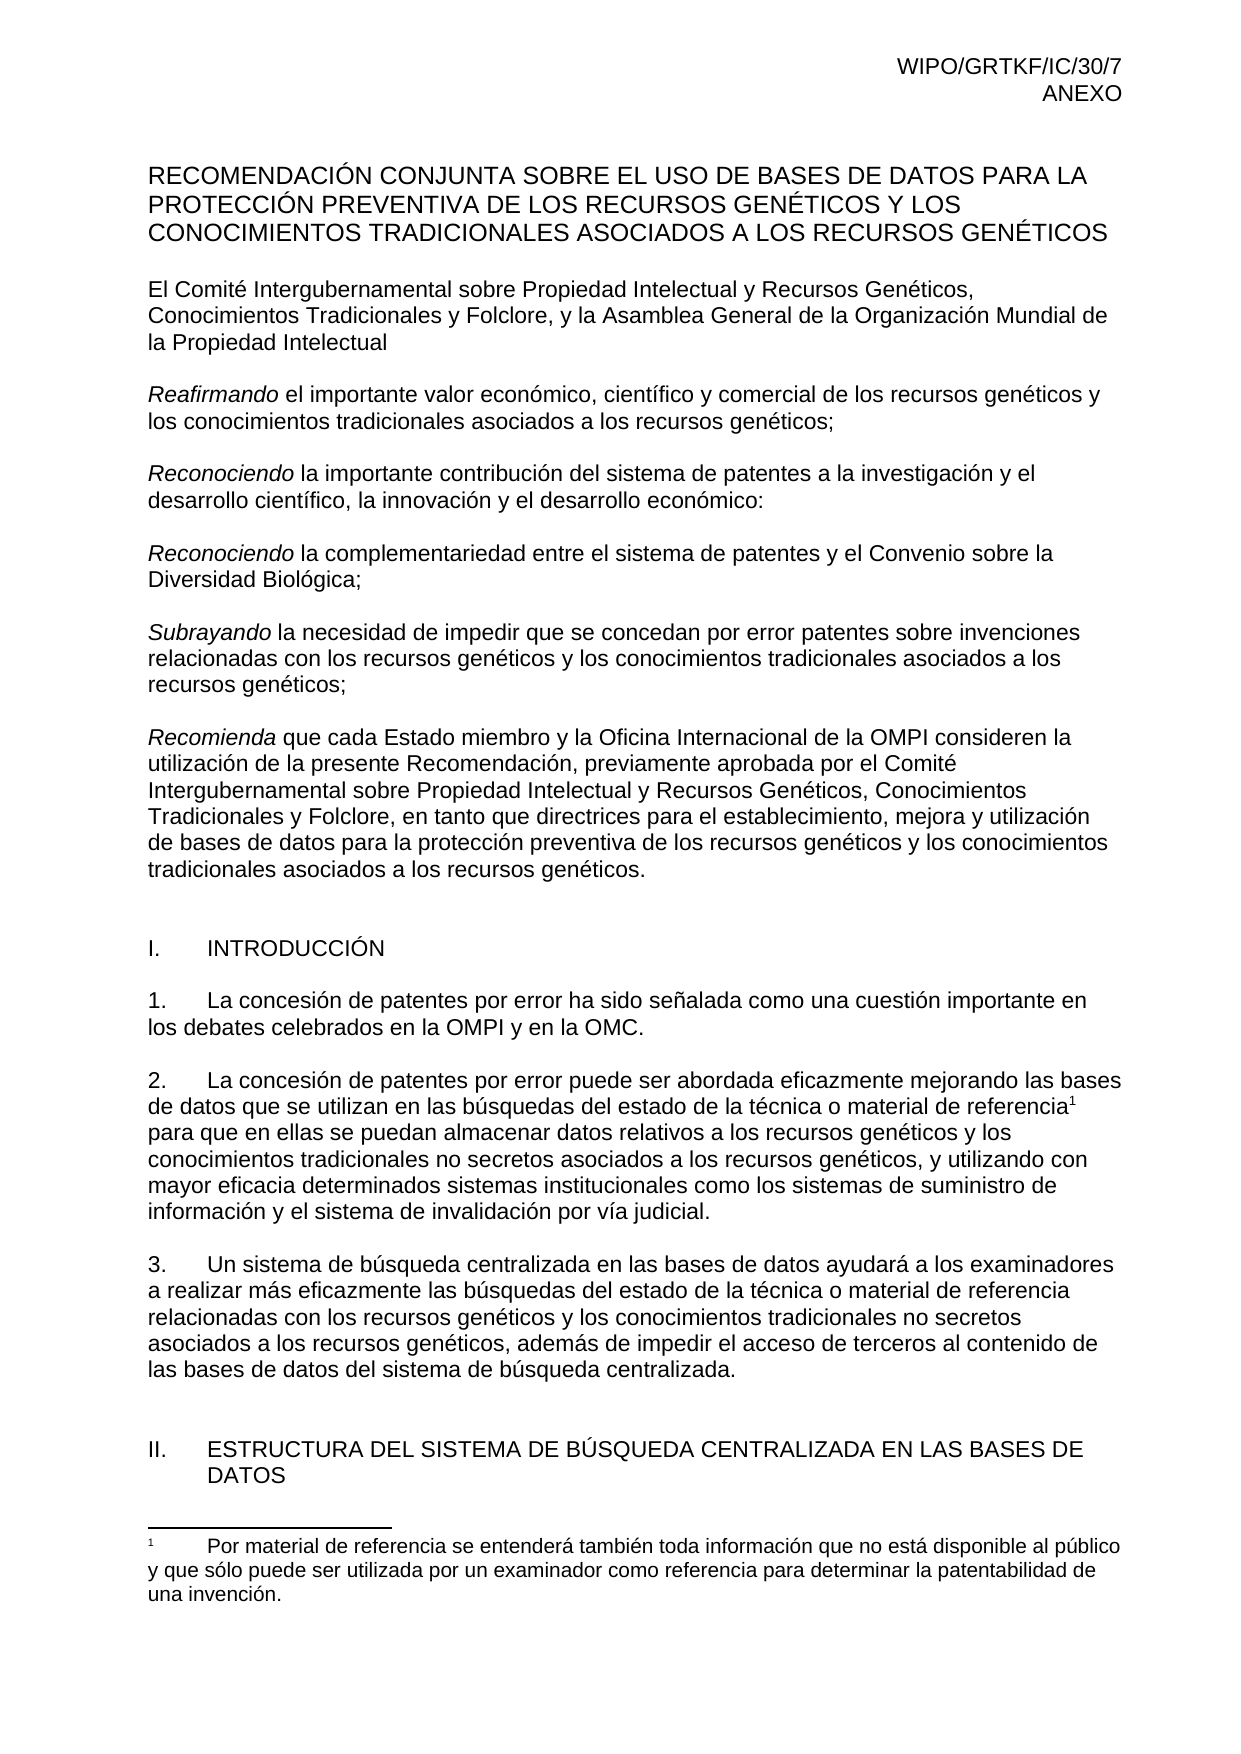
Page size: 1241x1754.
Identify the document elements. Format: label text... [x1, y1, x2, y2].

text recomendación conjunta sobre el uso de bases de datos para la protección preventiva de los recursos genéticos y los conocimientos tradicionales asociados a los recursos genéticos [148, 161, 1122, 247]
list Subrayando la necesidad de impedir que se concedan por error patentes sobre invenciones relacionadas con los recursos genéticos y los conocimientos tradicionales asociados a los recursos genéticos; [148, 618, 1122, 698]
list Recomienda que cada Estado miembro y la Oficina Internacional de la OMPI consideren la utilización de la presente Recomendación, previamente aprobada por el Comité Intergubernamental sobre Propiedad Intelectual y Recursos Genéticos, Conocimientos Tradicionales y Folclore, en tanto que directrices para el establecimiento, mejora y utilización de bases de datos para la protección preventiva de los recursos genéticos y los conocimientos tradicionales asociados a los recursos genéticos. [148, 724, 1122, 882]
list Reafirmando el importante valor económico, científico y comercial de los recursos genéticos y los conocimientos tradicionales asociados a los recursos genéticos; [148, 381, 1122, 434]
text La concesión de patentes por error ha sido señalada como una cuestión importante en los debates celebrados en la OMPI y en la OMC. [148, 987, 1122, 1040]
list Reconociendo la importante contribución del sistema de patentes a la investigación y el desarrollo científico, la innovación y el desarrollo económico: [148, 460, 1122, 513]
text La concesión de patentes por error puede ser abordada eficazmente mejorando las bases de datos que se utilizan en las búsquedas del estado de la técnica o material de referencia para que en ellas se puedan almacenar datos relativos a los recursos genéticos y los conocimientos tradicionales no secretos asociados a los recursos genéticos, y utilizando con mayor eficacia determinados sistemas institucionales como los sistemas de suministro de información y el sistema de invalidación por vía judicial. [148, 1067, 1122, 1225]
list El Comité Intergubernamental sobre Propiedad Intelectual y Recursos Genéticos, Conocimientos Tradicionales y Folclore, y la Asamblea General de la Organización Mundial de la Propiedad Intelectual [148, 276, 1122, 355]
list II. ESTRUCTURA DEL SISTEMA DE BÚSQUEDA CENTRALIZADA EN LAS BASES DE DATOS [148, 1436, 1122, 1488]
list Reconociendo la complementariedad entre el sistema de patentes y el Convenio sobre la Diversidad Biológica; [148, 539, 1122, 592]
text Un sistema de búsqueda centralizada en las bases de datos ayudará a los examinadores a realizar más eficazmente las búsquedas del estado de la técnica o material de referencia relacionadas con los recursos genéticos y los conocimientos tradicionales no secretos asociados a los recursos genéticos, además de impedir el acceso de terceros al contenido de las bases de datos del sistema de búsqueda centralizada. [148, 1251, 1122, 1383]
list I. INTRODUCCIÓN [148, 935, 1122, 961]
